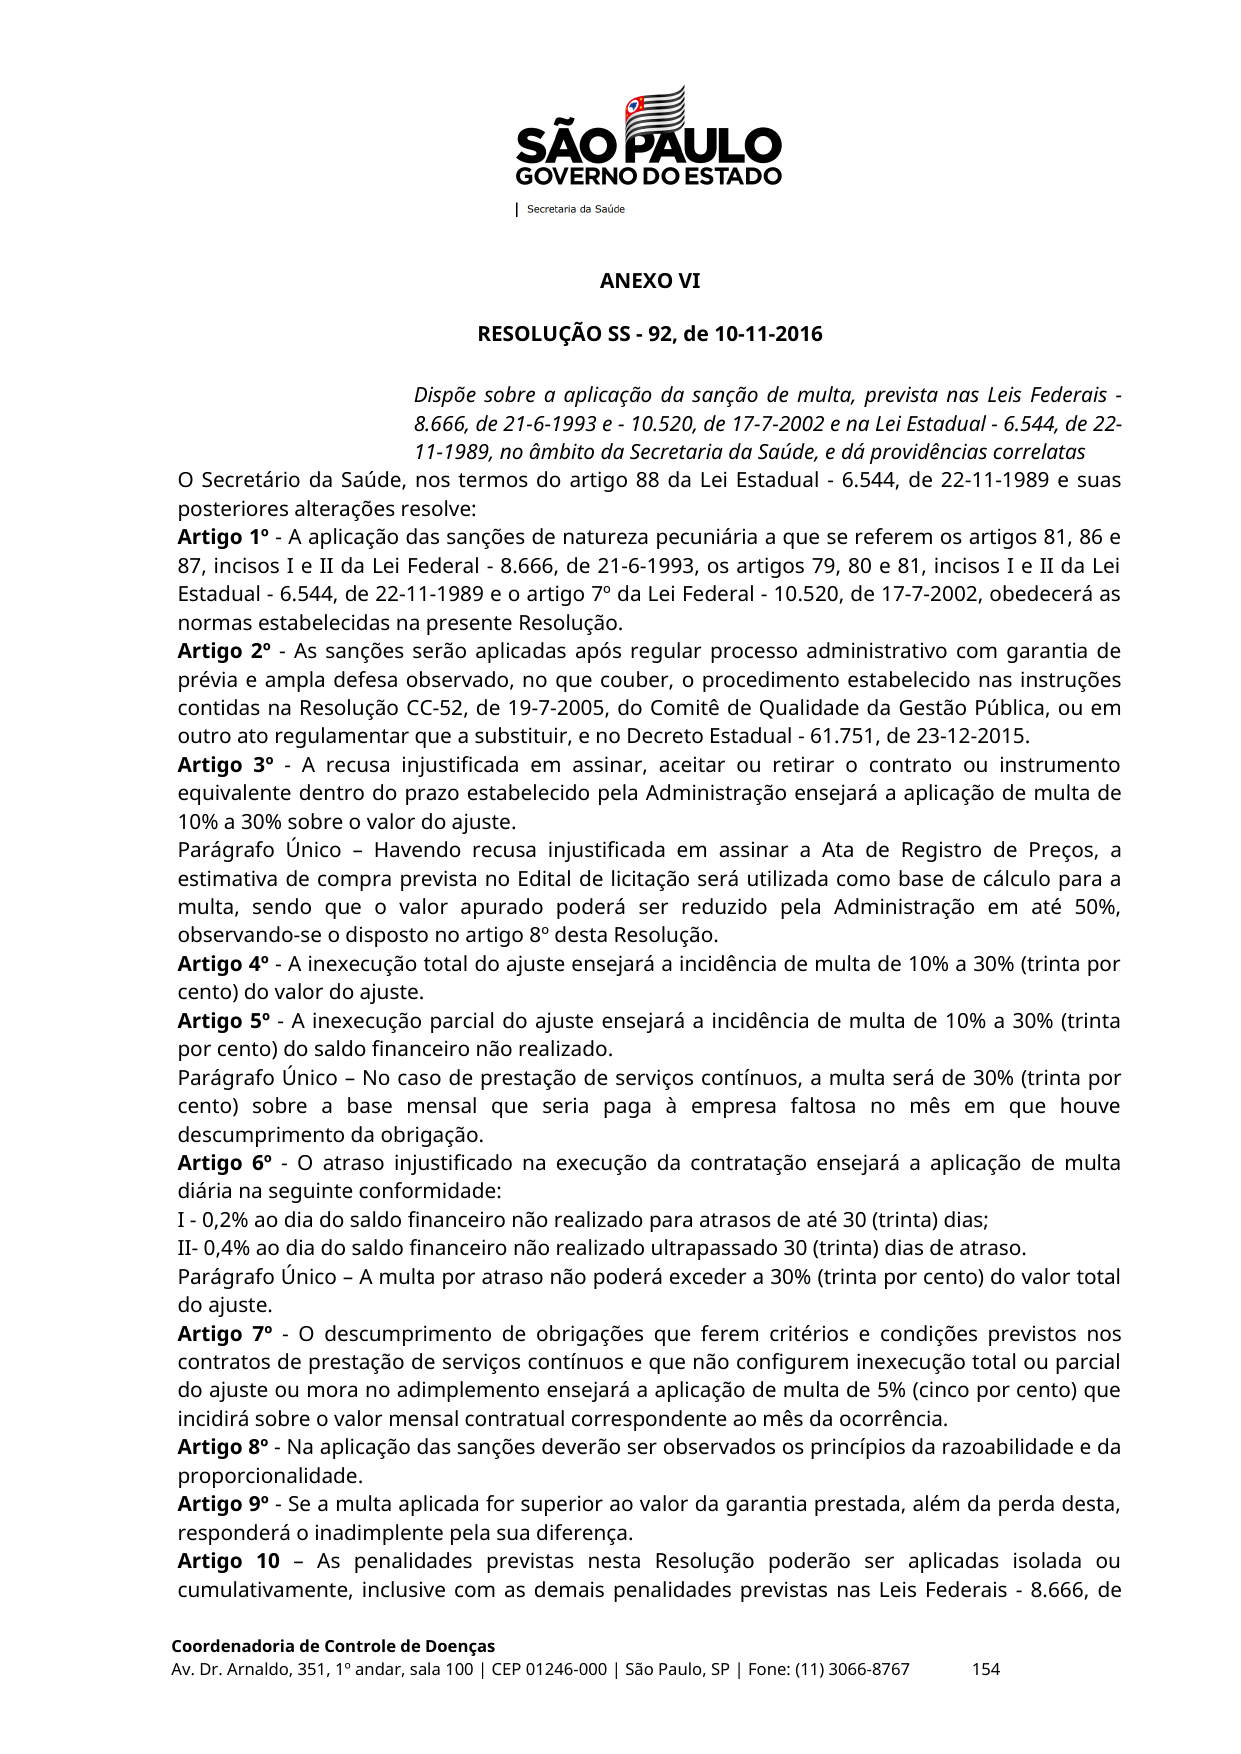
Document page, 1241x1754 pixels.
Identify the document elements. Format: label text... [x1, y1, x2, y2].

text Artigo 3º - A recusa injustificada em assinar, aceitar ou retirar o contrato ou instrumento equivalente dentro do prazo estabelecido pela Administração ensejará a aplicação de multa de 10% a 30% sobre o valor do ajuste. [177, 750, 1123, 835]
text ANEXO VI [177, 266, 1123, 294]
text Artigo 5º - A inexecução parcial do ajuste ensejará a incidência de multa de 10% a 30% (trinta por cento) do saldo financeiro não realizado. [177, 1006, 1123, 1063]
text Artigo 8º - Na aplicação das sanções deverão ser observados os princípios da razoabilidade e da proporcionalidade. [177, 1432, 1123, 1489]
text Parágrafo Único – A multa por atraso não poderá exceder a 30% (trinta por cento) do valor total do ajuste. [177, 1262, 1123, 1319]
text Artigo 7º - O descumprimento de obrigações que ferem critérios e condições previstos nos contratos de prestação de serviços contínuos e que não configurem inexecução total ou parcial do ajuste ou mora no adimplemento ensejará a aplicação de multa de 5% (cinco por cento) que incidirá sobre o valor mensal contratual correspondente ao mês da ocorrência. [177, 1319, 1123, 1432]
text Artigo 4º - A inexecução total do ajuste ensejará a incidência de multa de 10% a 30% (trinta por cento) do valor do ajuste. [177, 949, 1123, 1006]
text Parágrafo Único – No caso de prestação de serviços contínuos, a multa será de 30% (trinta por cento) sobre a base mensal que seria paga à empresa faltosa no mês em que houve descumprimento da obrigação. [177, 1063, 1123, 1148]
text I - 0,2% ao dia do saldo financeiro não realizado para atrasos de até 30 (trinta) dias; [177, 1205, 1123, 1233]
text Artigo 1º - A aplicação das sanções de natureza pecuniária a que se referem os artigos 81, 86 e 87, incisos I e II da Lei Federal - 8.666, de 21-6-1993, os artigos 79, 80 e 81, incisos I e II da Lei Estadual - 6.544, de 22-11-1989 e o artigo 7º da Lei Federal - 10.520, de 17-7-2002, obedecerá as normas estabelecidas na presente Resolução. [177, 522, 1123, 636]
text Artigo 2º - As sanções serão aplicadas após regular processo administrativo com garantia de prévia e ampla defesa observado, no que couber, o procedimento estabelecido nas instruções contidas na Resolução CC-52, de 19-7-2005, do Comitê de Qualidade da Gestão Pública, ou em outro ato regulamentar que a substituir, e no Decreto Estadual - 61.751, de 23-12-2015. [177, 636, 1123, 750]
text Artigo 6º - O atraso injustificado na execução da contratação ensejará a aplicação de multa diária na seguinte conformidade: [177, 1148, 1123, 1205]
text Artigo 9º - Se a multa aplicada for superior ao valor da garantia prestada, além da perda desta, responderá o inadimplente pela sua diferença. [177, 1489, 1123, 1546]
picture [493, 73, 807, 237]
text Dispõe sobre a aplicação da sanção de multa, prevista nas Leis Federais - 8.666, de 21-6-1993 e - 10.520, de 17-7-2002 e na Lei Estadual - 6.544, de 22-11-1989, no âmbito da Secretaria da Saúde, e dá providências correlatas [413, 380, 1123, 466]
text O Secretário da Saúde, nos termos do artigo 88 da Lei Estadual - 6.544, de 22-11-1989 e suas posteriores alterações resolve: [177, 466, 1123, 522]
text II- 0,4% ao dia do saldo financeiro não realizado ultrapassado 30 (trinta) dias de atraso. [177, 1233, 1123, 1262]
text Parágrafo Único – Havendo recusa injustificada em assinar a Ata de Registro de Preços, a estimativa de compra prevista no Edital de licitação será utilizada como base de cálculo para a multa, sendo que o valor apurado poderá ser reduzido pela Administração em até 50%, observando-se o disposto no artigo 8º desta Resolução. [177, 835, 1123, 949]
